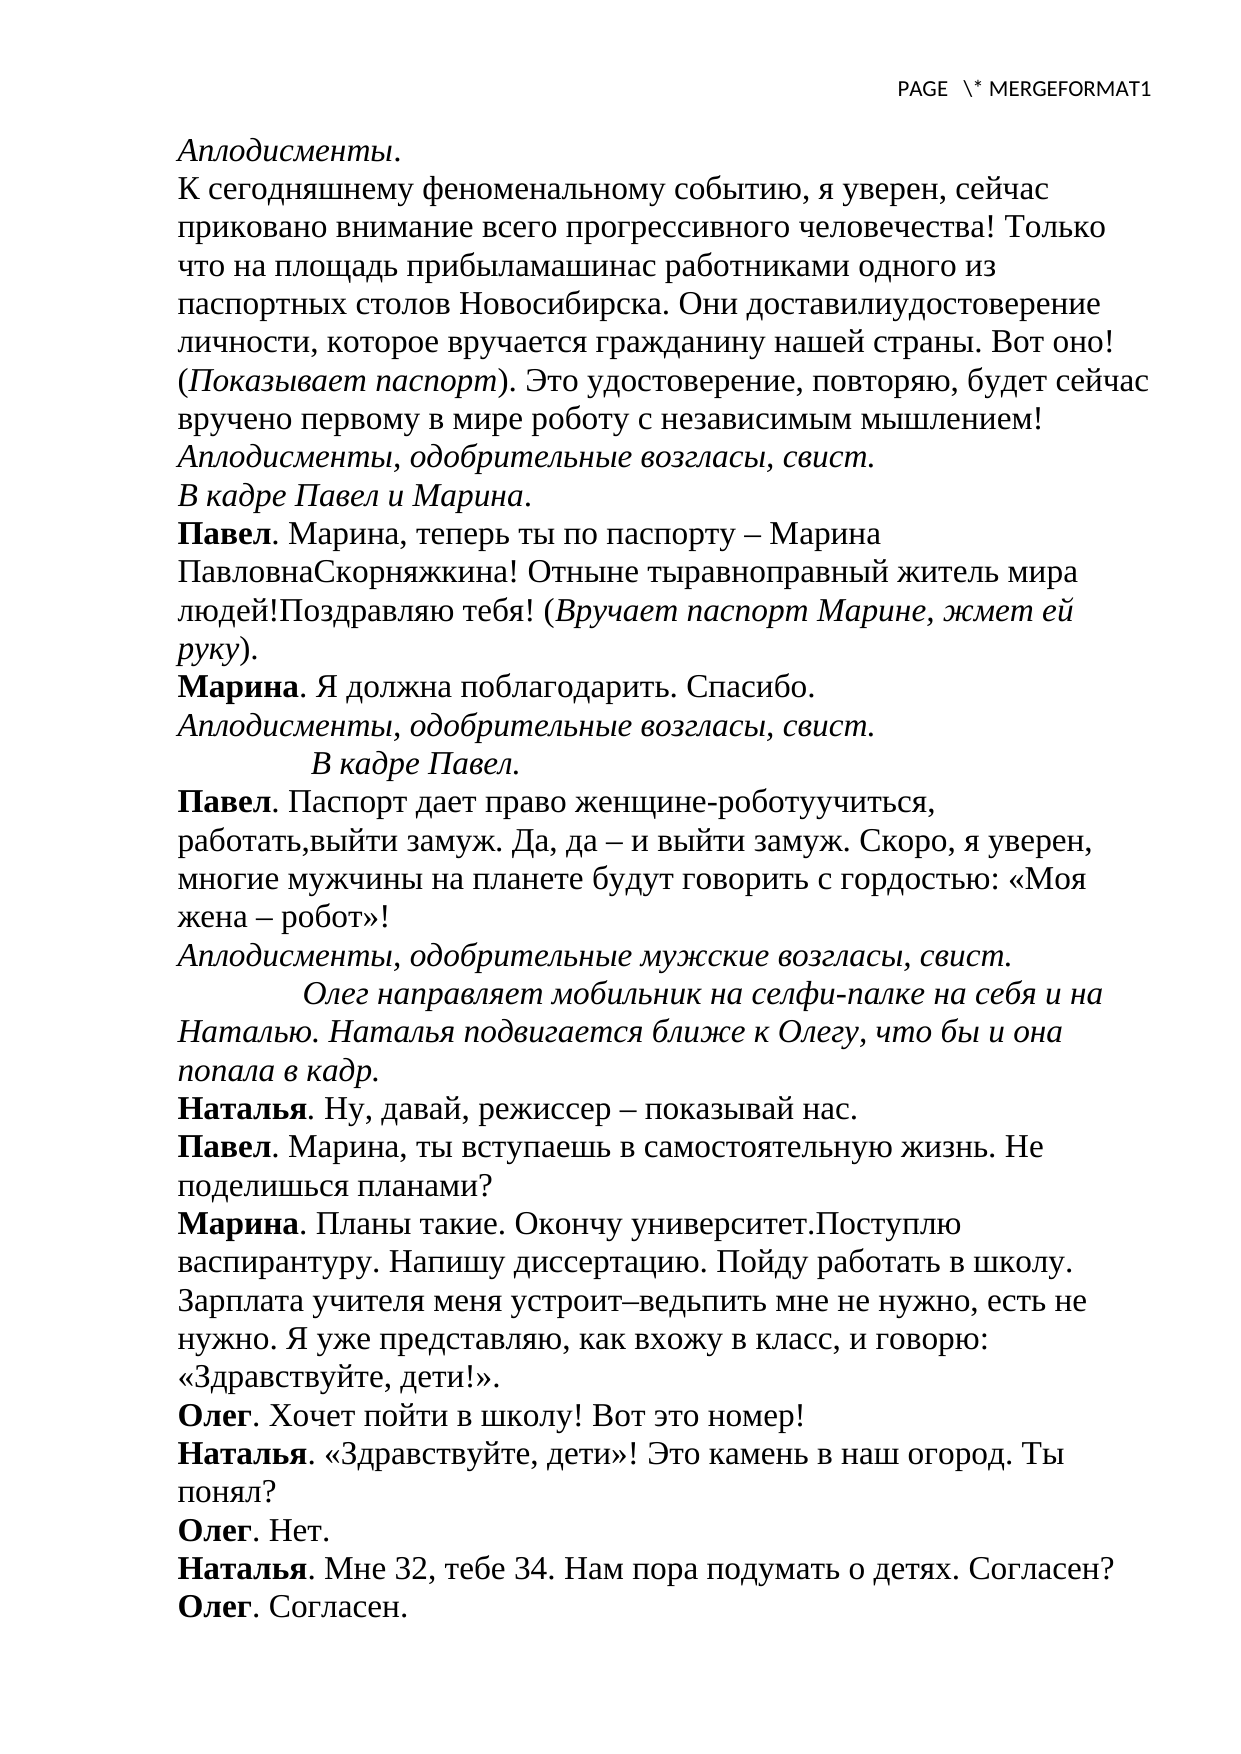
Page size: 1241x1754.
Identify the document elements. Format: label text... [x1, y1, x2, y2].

text Наталья. Мне 32, тебе 34. Нам пора подумать о детях. Согласен? [177, 1548, 1152, 1586]
text Марина. Планы такие. Окончу университет.Поступлю васпирантуру. Напишу диссертацию. Пойду работать в школу. Зарплата учителя меня устроит–ведьпить мне не нужно, есть не нужно. Я уже представляю, как вхожу в класс, и говорю: «Здравствуйте, дети!». [177, 1203, 1152, 1395]
text Павел. Марина, ты вступаешь в самостоятельную жизнь. Не поделишься планами? [177, 1126, 1152, 1203]
text К сегодняшнему феноменальному событию, я уверен, сейчас приковано внимание всего прогрессивного человечества! Только что на площадь прибыламашинас работниками одного из паспортных столов Новосибирска. Они доставилиудостоверение личности, которое вручается гражданину нашей страны. Вот оно! (Показывает паспорт). Это удостоверение, повторяю, будет сейчас вручено первому в мире роботу с независимым мышлением! [177, 168, 1152, 436]
text Олег. Хочет пойти в школу! Вот это номер! [177, 1395, 1152, 1433]
text Олег. Согласен. [177, 1586, 1152, 1625]
text Наталья. «Здравствуйте, дети»! Это камень в наш огород. Ты понял? [177, 1433, 1152, 1510]
text Олег. Нет. [177, 1510, 1152, 1548]
text Аплодисменты, одобрительные возгласы, свист. [177, 705, 1152, 743]
text Аплодисменты. [177, 130, 1152, 168]
text Аплодисменты, одобрительные возгласы, свист. [177, 436, 1152, 475]
text Аплодисменты, одобрительные мужские возгласы, свист. [177, 935, 1152, 973]
text Наталья. Ну, давай, режиссер – показывай нас. [177, 1088, 1152, 1126]
text Марина. Я должна поблагодарить. Спасибо. [177, 666, 1152, 705]
text В кадре Павел. [177, 743, 1152, 781]
text Олег направляет мобильник на селфи-палке на себя и на Наталью. Наталья подвигается ближе к Олегу, что бы и она попала в кадр. [177, 973, 1152, 1088]
text Павел. Паспорт дает право женщине-роботуучиться, работать,выйти замуж. Да, да – и выйти замуж. Скоро, я уверен, многие мужчины на планете будут говорить с гордостью: «Моя жена – робот»! [177, 781, 1152, 935]
text Павел. Марина, теперь ты по паспорту – Марина ПавловнаСкорняжкина! Отныне тыравноправный житель мира людей!Поздравляю тебя! (Вручает паспорт Марине, жмет ей руку). [177, 513, 1152, 666]
text В кадре Павел и Марина. [177, 475, 1152, 513]
